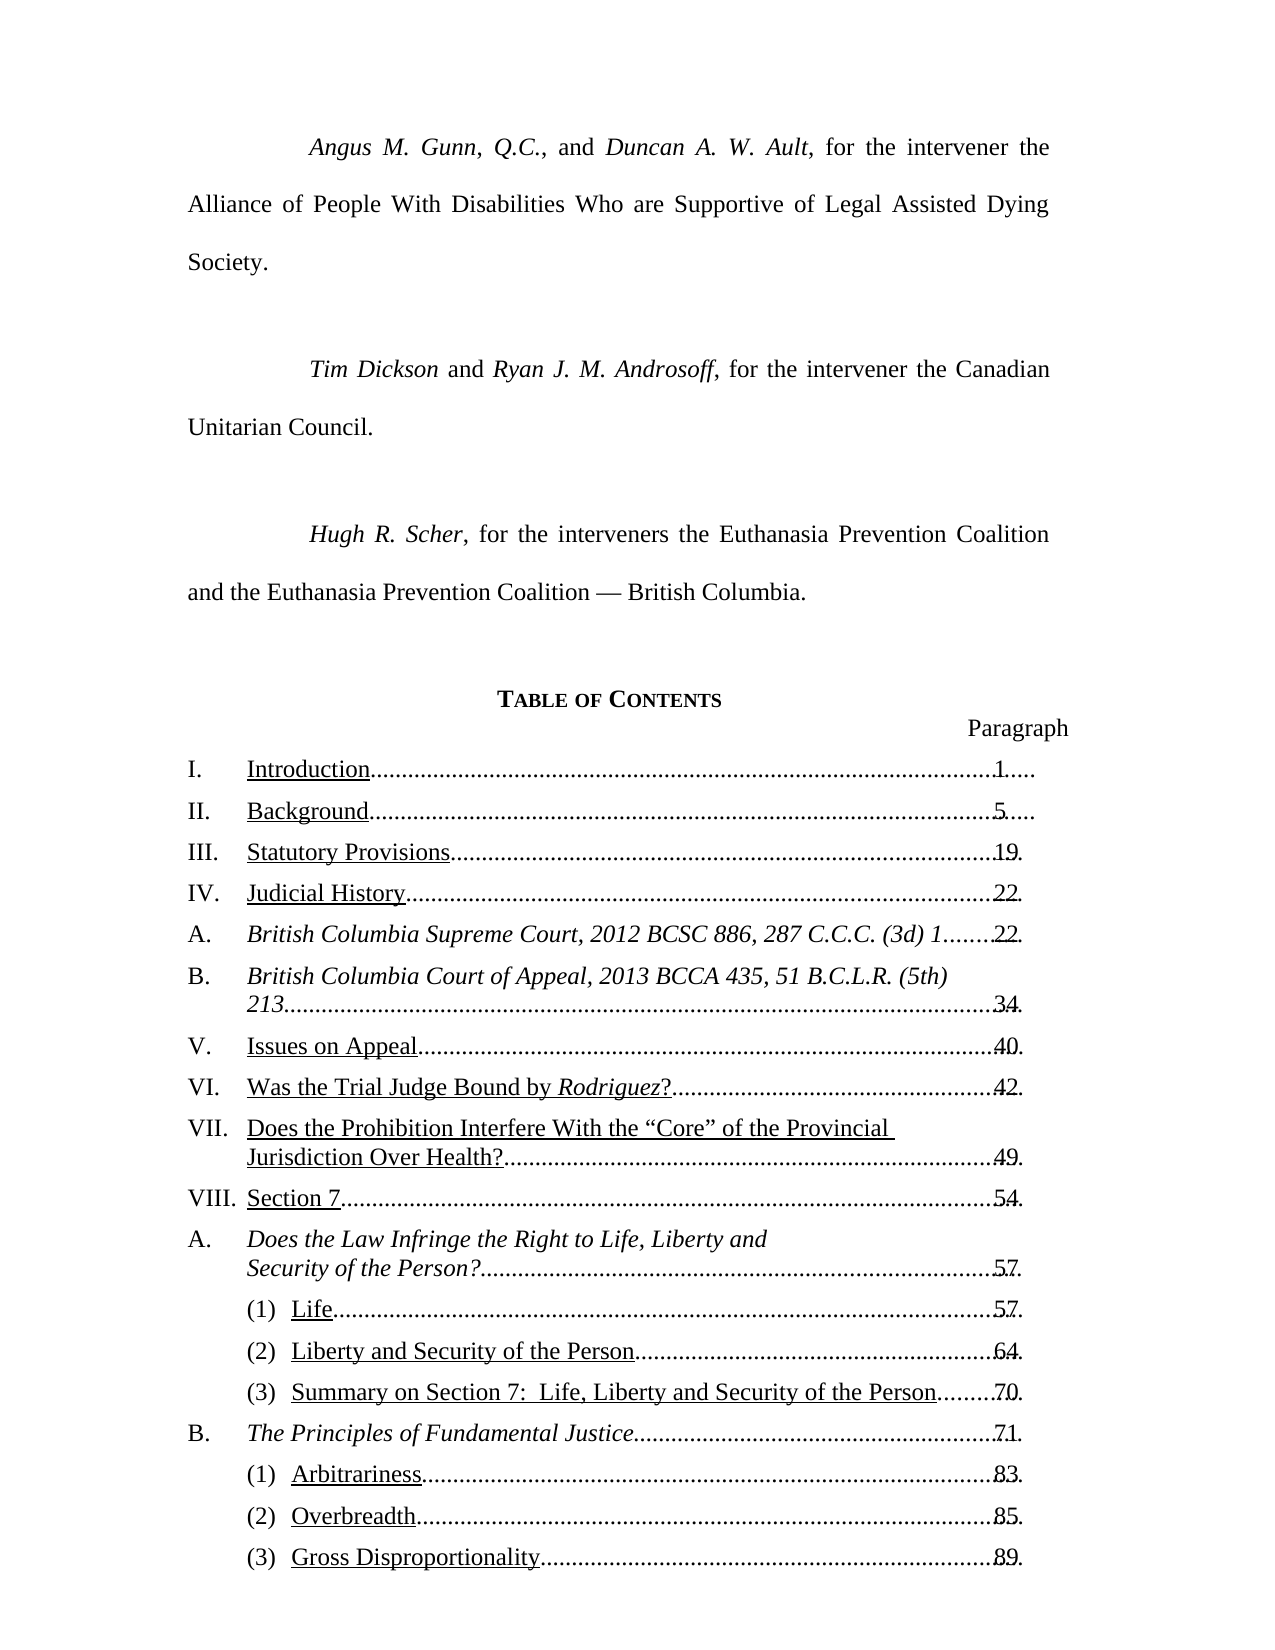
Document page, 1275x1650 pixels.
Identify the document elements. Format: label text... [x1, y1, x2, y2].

text Angus M. Gunn, Q.C., and Duncan A. W. Ault, for the intervener the Alliance of People With Disabilities Who are Supportive of Legal Assisted Dying Society. [187, 132, 1050, 276]
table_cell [188, 742, 994, 1575]
table_cell Paragraph [188, 713, 1069, 742]
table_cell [994, 742, 1069, 1575]
table_header Table of Contents [188, 685, 1069, 713]
text Tim Dickson and Ryan J. M. Androsoff, for the intervener the Canadian Unitarian Council. [187, 354, 1050, 441]
text Hugh R. Scher, for the interveners the Euthanasia Prevention Coalition and the Euthanasia Prevention Coalition — British Columbia. [187, 519, 1050, 606]
